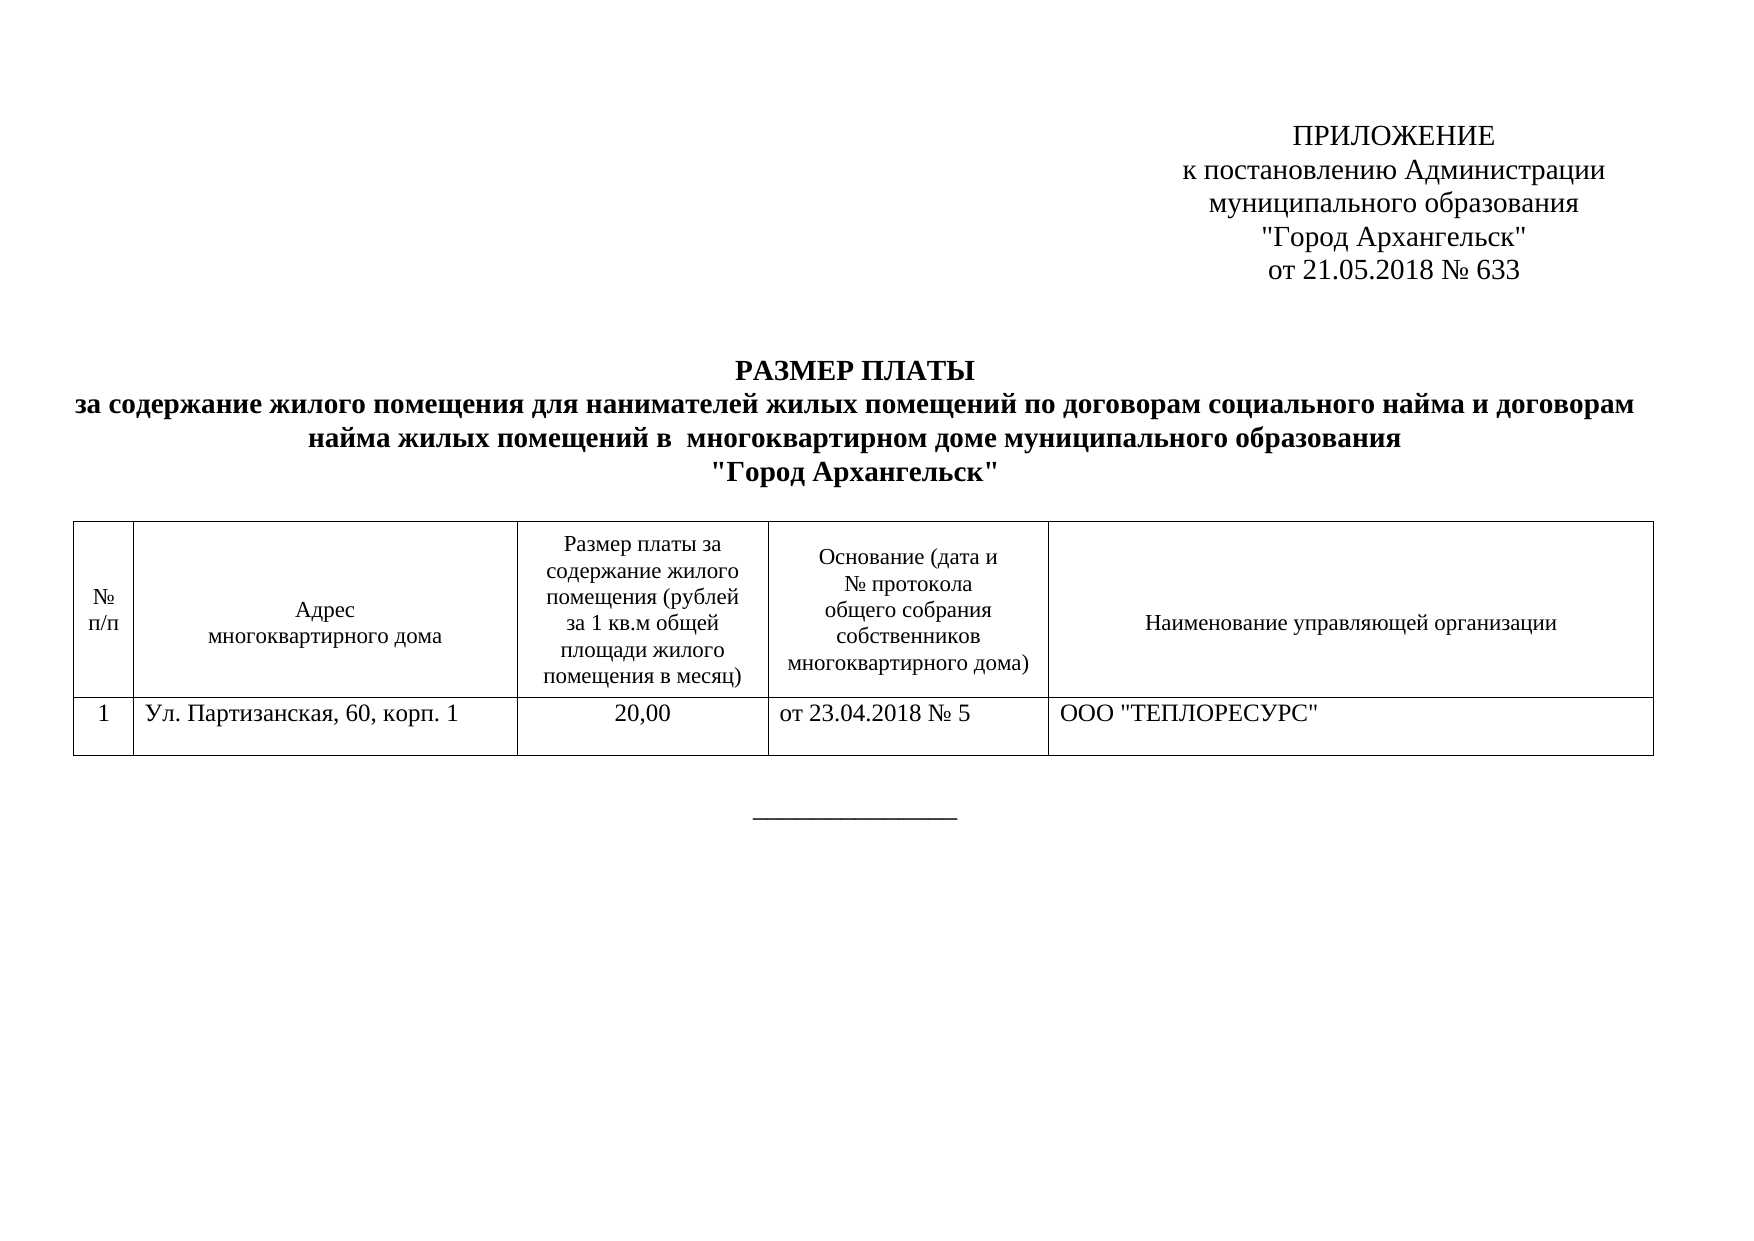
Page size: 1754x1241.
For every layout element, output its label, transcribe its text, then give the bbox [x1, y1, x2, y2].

text ПРИЛОЖЕНИЕ [1152, 118, 1636, 152]
text к постановлению Администрации [1152, 152, 1636, 185]
text РАЗМЕР ПЛАТЫ [74, 353, 1636, 387]
table_header Адрес многоквартирного дома [134, 522, 517, 697]
table_cell от 23.04.2018 № 5 [769, 698, 1048, 754]
table_cell 20,00 [518, 698, 768, 754]
text от 21.05.2018 № 633 [1152, 252, 1636, 286]
table_header Наименование управляющей организации [1049, 522, 1653, 697]
table_cell Ул. Партизанская, 60, корп. 1 [134, 698, 517, 754]
text муниципального образования [1152, 185, 1636, 219]
text ______________ [74, 789, 1636, 823]
text "Город Архангельск" [74, 454, 1636, 487]
table_header № п/п [74, 522, 133, 697]
table_header Размер платы за содержание жилого помещения (рублей за 1 кв.м общей площади жилого помещения в месяц) [518, 522, 768, 697]
table_header Основание (дата и № протокола общего собрания собственников многоквартирного дома) [769, 522, 1048, 697]
text за содержание жилого помещения для нанимателей жилых помещений по договорам социального найма и договорам найма жилых помещений в многоквартирном доме муниципального образования [74, 387, 1636, 454]
text "Город Архангельск" [1152, 219, 1636, 252]
table_cell ООО "ТЕПЛОРЕСУРС" [1049, 698, 1653, 754]
table_cell 1 [74, 698, 133, 754]
